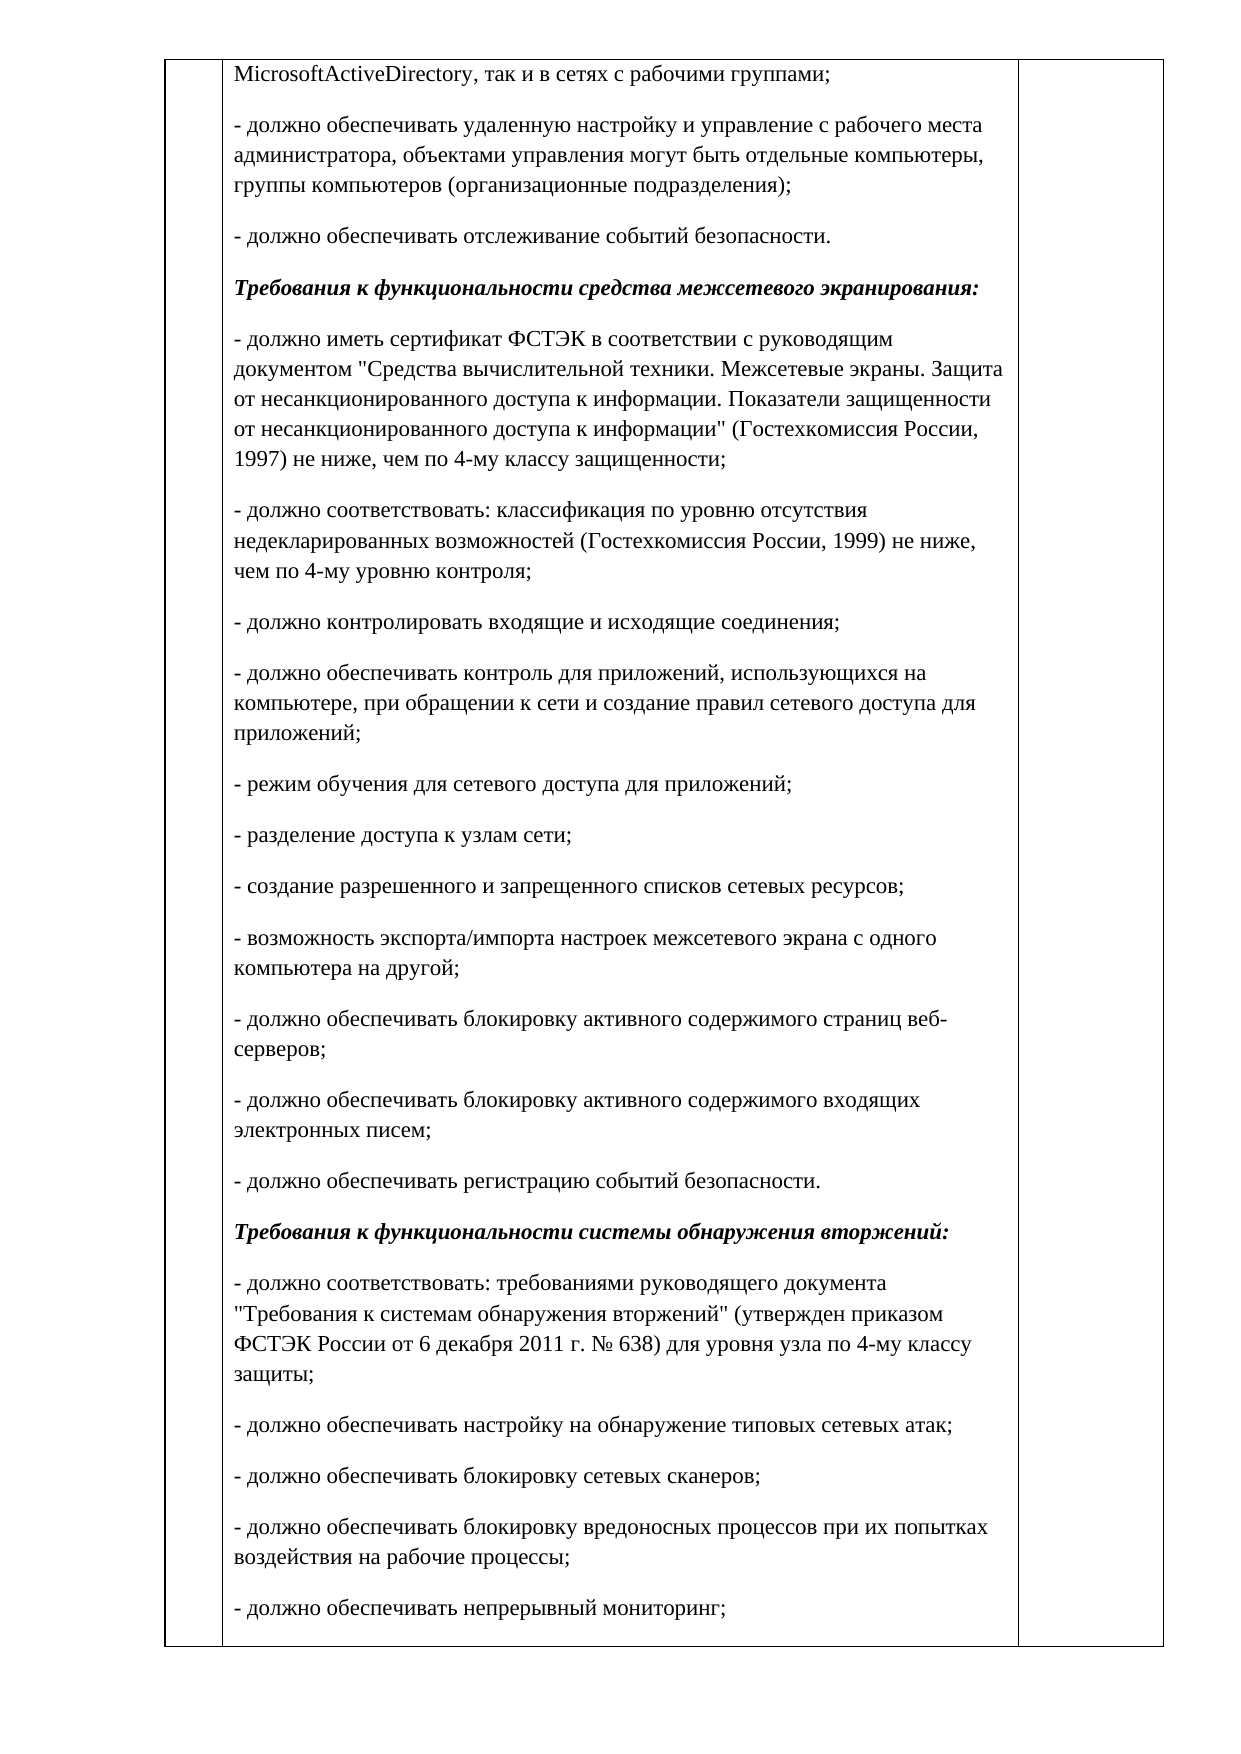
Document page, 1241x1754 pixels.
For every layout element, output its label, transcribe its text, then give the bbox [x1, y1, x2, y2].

table_cell 1 [1019, 60, 1163, 1646]
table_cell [223, 60, 1018, 1646]
table_cell 5 [166, 60, 222, 1646]
